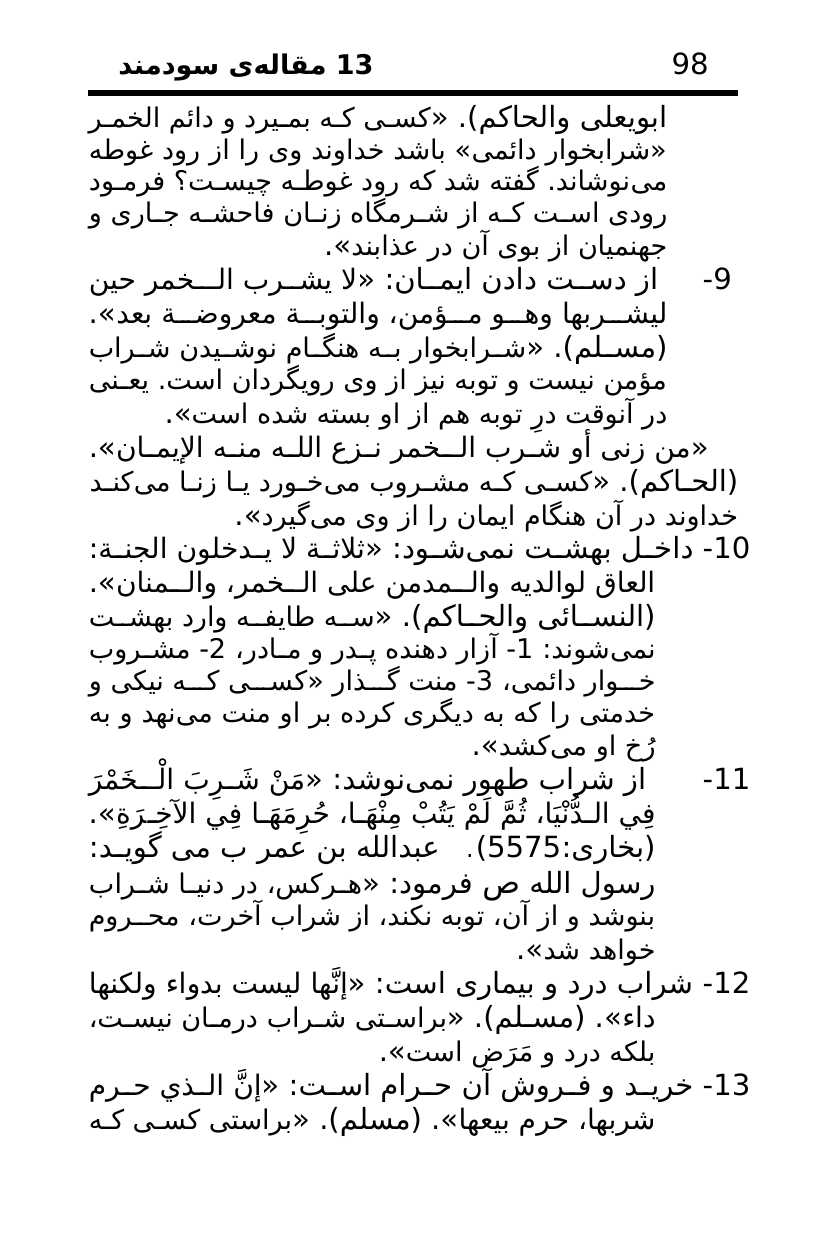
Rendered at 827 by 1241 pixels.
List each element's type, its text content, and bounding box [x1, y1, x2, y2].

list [89, 100, 703, 263]
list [89, 1068, 703, 1136]
text «من زنى أو شرب الـخمر نزع الله منه الإیمان». (الحاکم). «کسی که مشروب می‌خورد یا زنا می‌کند خداوند در آن هنگام ایمان را از وی می‌گیرد». [89, 430, 738, 532]
list از شراب طهور نمی‌نوشد: «مَنْ شَرِبَ الْـخَمْرَ فِي الدُّنْيَا، ثُمَّ لَمْ يَتُبْ مِنْهَا، حُرِمَهَا فِي الآخِرَةِ». (بخارى:5575). عبدالله بن عمر ب می گوید: رسول الله ص فرمود: «هرکس، در دنیا شراب بنوشد و از آن، توبه نکند، از شراب آخرت، محروم خواهد شد». [89, 762, 703, 966]
list از دست دادن ایمان: «لا یشرب الـخمر حین لیشربها وهو مؤمن، والتوبة معروضة بعد». (مسلم). «شرابخوار به هنگام نوشیدن شراب مؤمن نیست و توبه نیز از وی رویگردان است. یعنی در آنوقت درِ توبه هم از او بسته شده است». [89, 263, 703, 430]
list داخل بهشت نمی‌شود: «ثلاثة لا یدخلون الجنة: العاق لوالدیه والـمدمن علی الـخمر، والـمنان». (النسائی والحاکم). «سه طایفه وارد بهشت نمی‌شوند: 1- آزار دهنده پدر و مادر، 2- مشروب خوار دائمی، 3- منت گذار «کسی که نیکی و خدمتی را که به دیگری کرده بر او منت می‌نهد و به رُخ او می‌کشد». [89, 532, 703, 762]
list شراب درد و بیماری است: «إنَّها لیست بدواء ولكنها داء». (مسلم). «براستی شراب درمان نیست، بلکه درد و مَرَض است». [89, 966, 703, 1068]
